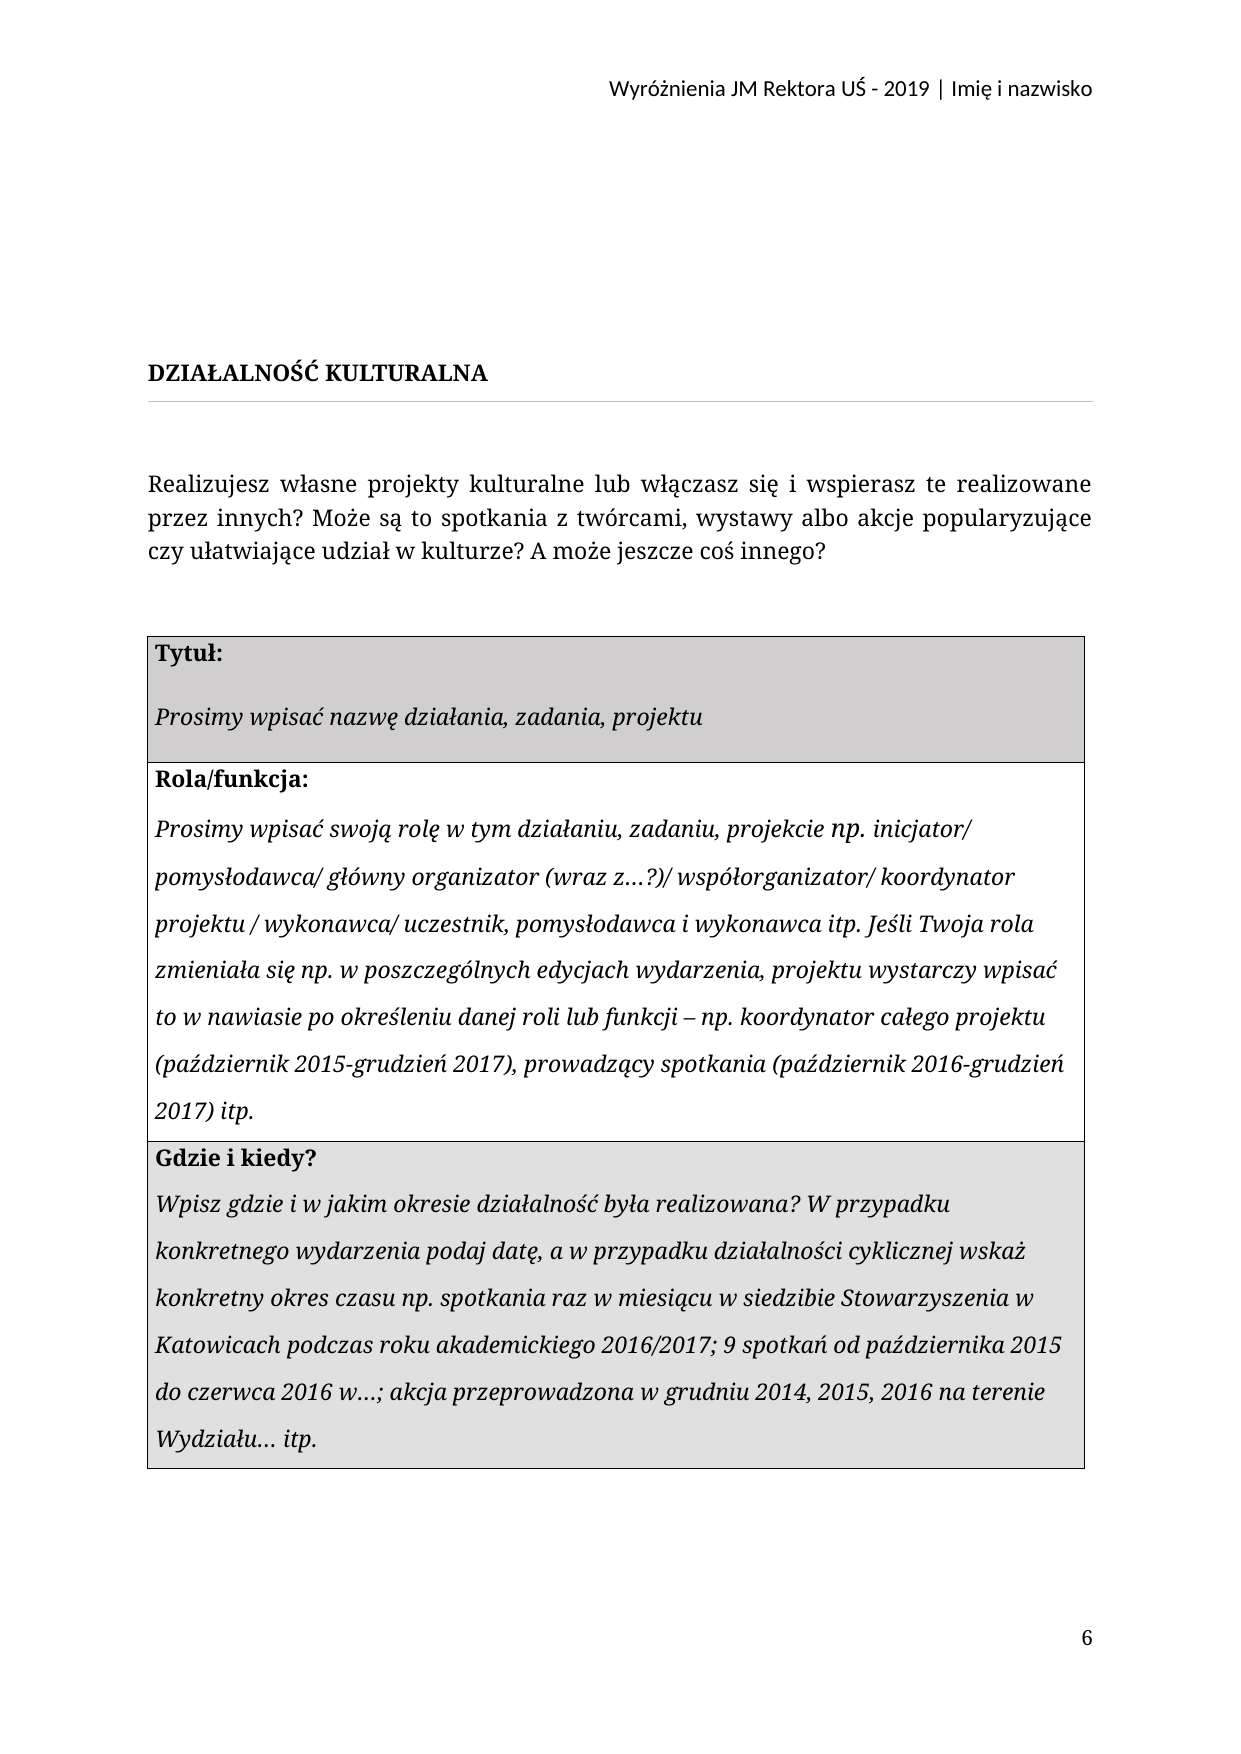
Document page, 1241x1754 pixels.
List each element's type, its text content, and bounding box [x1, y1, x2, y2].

text Realizujesz własne projekty kulturalne lub włączasz się i wspierasz te realizowane przez innych? Może są to spotkania z twórcami, wystawy albo akcje popularyzujące czy ułatwiające udział w kulturze? A może jeszcze coś innego? [148, 468, 1093, 566]
title Działalność kulturalna [148, 357, 1093, 401]
table_cell Gdzie i kiedy? Wpisz gdzie i w jakim okresie działalność była realizowana? W przypadku konkretnego wydarzenia podaj datę, a w przypadku działalności cyklicznej wskaż konkretny okres czasu np. spotkania raz w miesiącu w siedzibie Stowarzyszenia w Katowicach podczas roku akademickiego 2016/2017; 9 spotkań od października 2015 do czerwca 2016 w…; akcja przeprowadzona w grudniu 2014, 2015, 2016 na terenie Wydziału… itp. [148, 1142, 1084, 1468]
table_cell Rola/funkcja: Prosimy wpisać swoją rolę w tym działaniu, zadaniu, projekcie np. inicjator/ pomysłodawca/ główny organizator (wraz z…?)/ współorganizator/ koordynator projektu / wykonawca/ uczestnik, pomysłodawca i wykonawca itp. Jeśli Twoja rola zmieniała się np. w poszczególnych edycjach wydarzenia, projektu wystarczy wpisać to w nawiasie po określeniu danej roli lub funkcji – np. koordynator całego projektu (październik 2015-grudzień 2017), prowadzący spotkania (październik 2016-grudzień 2017) itp. [148, 763, 1084, 1141]
table_header Tytuł: Prosimy wpisać nazwę działania, zadania, projektu [148, 637, 1084, 762]
